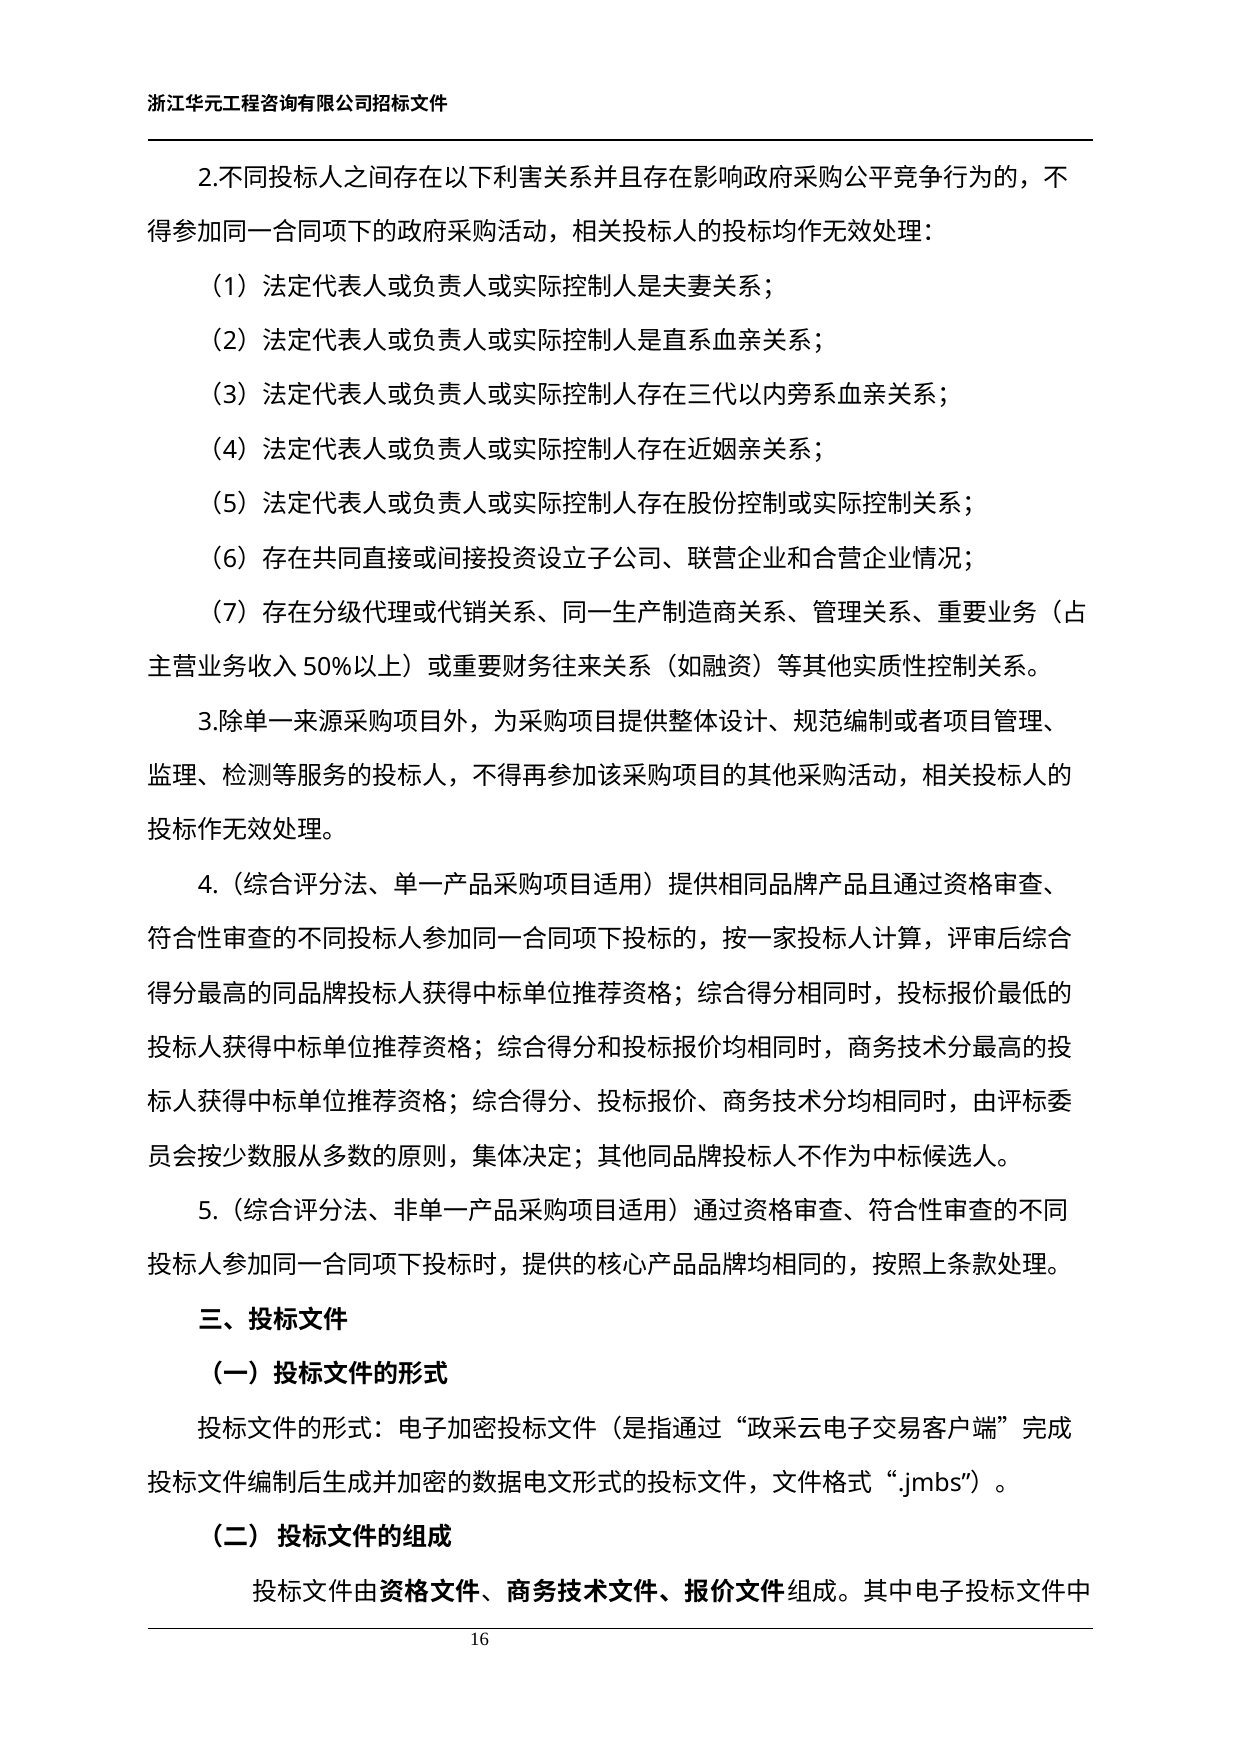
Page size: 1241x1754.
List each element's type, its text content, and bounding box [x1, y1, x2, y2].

text （7）存在分级代理或代销关系、同一生产制造商关系、管理关系、重要业务（占主营业务收入50%以上）或重要财务往来关系（如融资）等其他实质性控制关系。 [148, 592, 1093, 683]
text 4.（综合评分法、单一产品采购项目适用）提供相同品牌产品且通过资格审查、符合性审查的不同投标人参加同一合同项下投标的，按一家投标人计算，评审后综合得分最高的同品牌投标人获得中标单位推荐资格；综合得分相同时，投标报价最低的投标人获得中标单位推荐资格；综合得分和投标报价均相同时，商务技术分最高的投标人获得中标单位推荐资格；综合得分、投标报价、商务技术分均相同时，由评标委员会按少数服从多数的原则，集体决定；其他同品牌投标人不作为中标候选人。 [148, 864, 1093, 1172]
text （1）法定代表人或负责人或实际控制人是夫妻关系； [148, 266, 1093, 302]
text 3.除单一来源采购项目外，为采购项目提供整体设计、规范编制或者项目管理、监理、检测等服务的投标人，不得再参加该采购项目的其他采购活动，相关投标人的投标作无效处理。 [148, 701, 1093, 846]
text （4）法定代表人或负责人或实际控制人存在近姻亲关系； [148, 429, 1093, 466]
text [202, 1571, 1093, 1607]
text （一）投标文件的形式 [148, 1354, 1093, 1390]
text （6）存在共同直接或间接投资设立子公司、联营企业和合营企业情况； [148, 538, 1093, 574]
text 投标文件的形式：电子加密投标文件（是指通过“政采云电子交易客户端”完成投标文件编制后生成并加密的数据电文形式的投标文件，文件格式“.jmbs”）。 [148, 1408, 1093, 1499]
text （3）法定代表人或负责人或实际控制人存在三代以内旁系血亲关系； [148, 375, 1093, 411]
text 三、投标文件 [148, 1299, 1093, 1336]
text 2.不同投标人之间存在以下利害关系并且存在影响政府采购公平竞争行为的，不得参加同一合同项下的政府采购活动，相关投标人的投标均作无效处理： [148, 157, 1093, 248]
text （2）法定代表人或负责人或实际控制人是直系血亲关系； [148, 321, 1093, 357]
text （5）法定代表人或负责人或实际控制人存在股份控制或实际控制关系； [148, 484, 1093, 520]
list 投标文件的组成 [198, 1517, 1093, 1553]
text 5.（综合评分法、非单一产品采购项目适用）通过资格审查、符合性审查的不同投标人参加同一合同项下投标时，提供的核心产品品牌均相同的，按照上条款处理。 [148, 1191, 1093, 1281]
